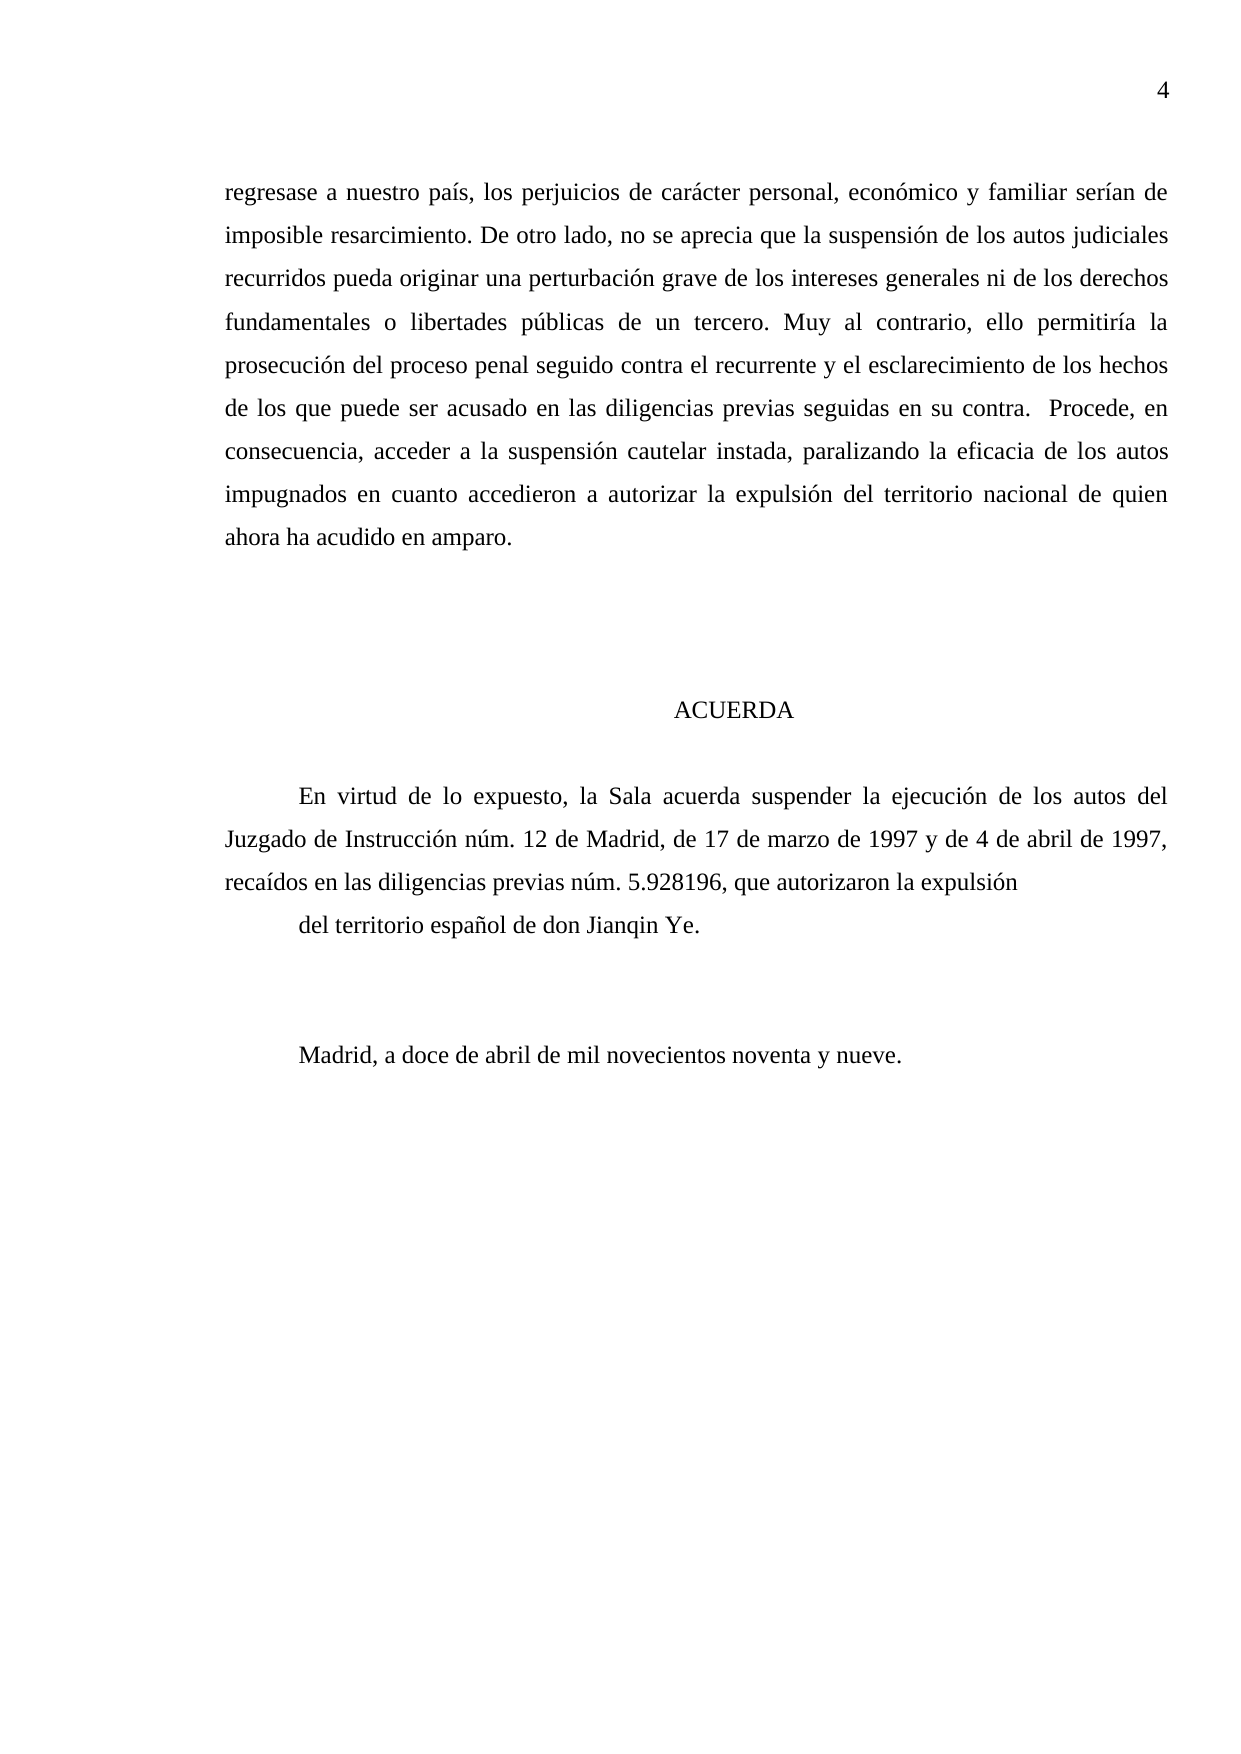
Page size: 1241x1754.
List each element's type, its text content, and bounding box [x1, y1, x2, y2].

text En virtud de lo expuesto, la Sala acuerda suspender la ejecución de los autos del Juzgado de Instrucción núm. 12 de Madrid, de 17 de marzo de 1997 y de 4 de abril de 1997, recaídos en las diligencias previas núm. 5.928196, que autorizaron la expulsión [224, 781, 1169, 896]
text del territorio español de don Jianqin Ye. [224, 910, 1169, 939]
text Madrid, a doce de abril de mil novecientos noventa y nueve. [224, 1040, 1169, 1068]
text ACUERDA [224, 695, 1169, 723]
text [224, 177, 1169, 551]
